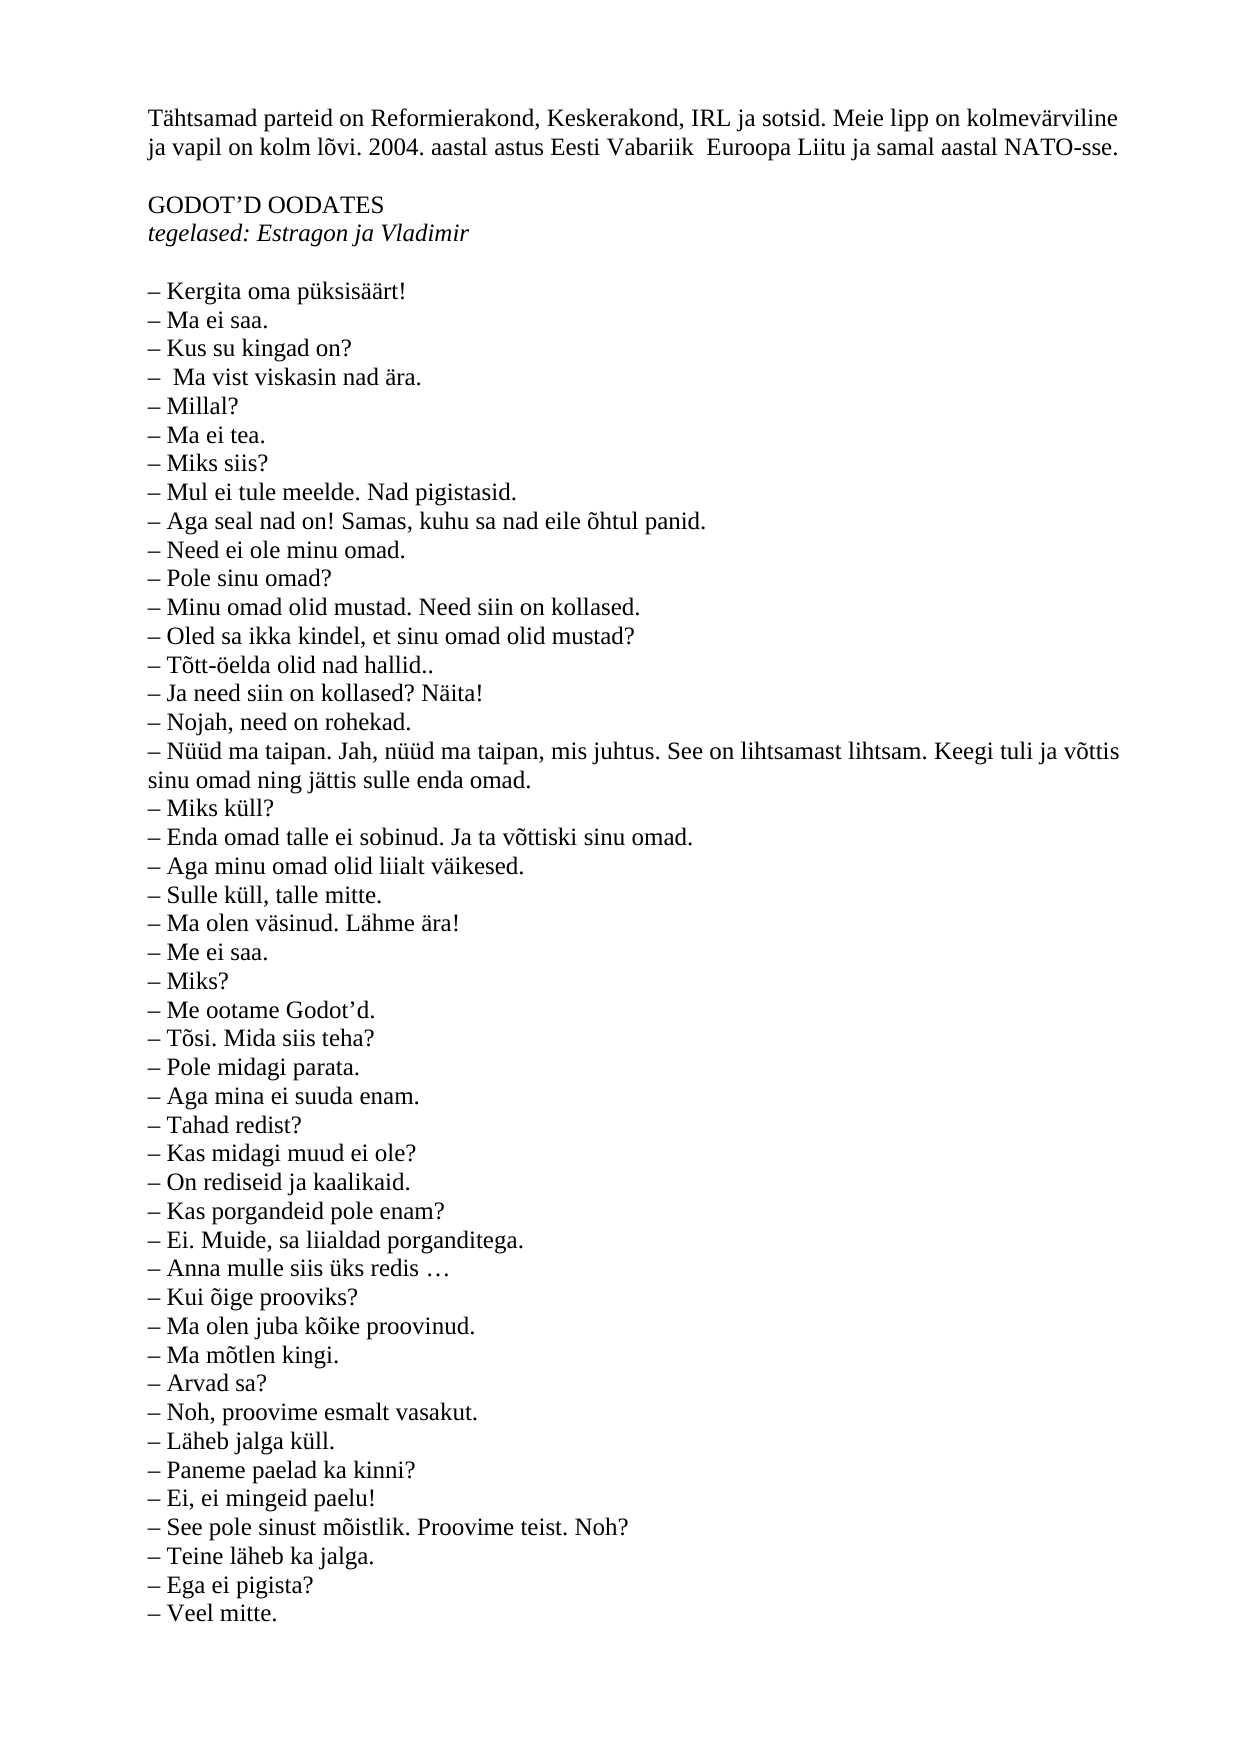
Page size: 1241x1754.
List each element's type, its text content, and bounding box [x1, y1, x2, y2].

text – Me ei saa. [148, 937, 1122, 966]
text – Läheb jalga küll. [148, 1426, 1122, 1455]
text – Veel mitte. [148, 1598, 1122, 1627]
text – Kus su kingad on? [148, 333, 1122, 362]
text – Need ei ole minu omad. [148, 535, 1122, 563]
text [148, 103, 1122, 161]
text – Arvad sa? [148, 1368, 1122, 1397]
text – Ma ei saa. [148, 305, 1122, 333]
text – Enda omad talle ei sobinud. Ja ta võttiski sinu omad. [148, 822, 1122, 851]
text – Teine läheb ka jalga. [148, 1541, 1122, 1570]
text – Ma olen juba kõike proovinud. [148, 1311, 1122, 1340]
text – Pole sinu omad? [148, 563, 1122, 592]
text – Oled sa ikka kindel, et sinu omad olid mustad? [148, 621, 1122, 650]
text – Noh, proovime esmalt vasakut. [148, 1397, 1122, 1426]
text – Me ootame Godot’d. [148, 995, 1122, 1023]
text – Sulle küll, talle mitte. [148, 880, 1122, 908]
text – Mul ei tule meelde. Nad pigistasid. [148, 477, 1122, 506]
text – Ma olen väsinud. Lähme ära! [148, 908, 1122, 937]
text – Ma vist viskasin nad ära. [148, 362, 1122, 391]
text – See pole sinust mõistlik. Proovime teist. Noh? [148, 1512, 1122, 1541]
text – On rediseid ja kaalikaid. [148, 1167, 1122, 1196]
text – Ma mõtlen kingi. [148, 1340, 1122, 1368]
text – Miks küll? [148, 793, 1122, 822]
text tegelased: Estragon ja Vladimir [148, 218, 1122, 247]
text – Aga mina ei suuda enam. [148, 1081, 1122, 1110]
text – Ega ei pigista? [148, 1570, 1122, 1598]
text – Paneme paelad ka kinni? [148, 1455, 1122, 1483]
text – Tõsi. Mida siis teha? [148, 1023, 1122, 1052]
text – Kergita oma püksisäärt! [148, 276, 1122, 305]
text – Ma ei tea. [148, 420, 1122, 448]
text – Anna mulle siis üks redis … [148, 1253, 1122, 1282]
text – Nüüd ma taipan. Jah, nüüd ma taipan, mis juhtus. See on lihtsamast lihtsam. Keegi tuli ja võttis sinu omad ning jättis sulle enda omad. [148, 736, 1122, 793]
text – Tahad redist? [148, 1110, 1122, 1138]
text – Ei. Muide, sa liialdad porganditega. [148, 1225, 1122, 1253]
text – Kas midagi muud ei ole? [148, 1138, 1122, 1167]
text – Tõtt-öelda olid nad hallid.. [148, 650, 1122, 678]
text – Minu omad olid mustad. Need siin on kollased. [148, 592, 1122, 621]
text – Miks siis? [148, 448, 1122, 477]
text – Millal? [148, 391, 1122, 420]
text – Miks? [148, 966, 1122, 995]
text – Ja need siin on kollased? Näita! [148, 678, 1122, 707]
text – Aga seal nad on! Samas, kuhu sa nad eile õhtul panid. [148, 506, 1122, 535]
text – Kui õige prooviks? [148, 1282, 1122, 1311]
text – Pole midagi parata. [148, 1052, 1122, 1081]
text – Ei, ei mingeid paelu! [148, 1483, 1122, 1512]
text – Nojah, need on rohekad. [148, 707, 1122, 736]
text GODOT’D OODATES [148, 190, 1122, 218]
text – Aga minu omad olid liialt väikesed. [148, 851, 1122, 880]
text – Kas porgandeid pole enam? [148, 1196, 1122, 1225]
